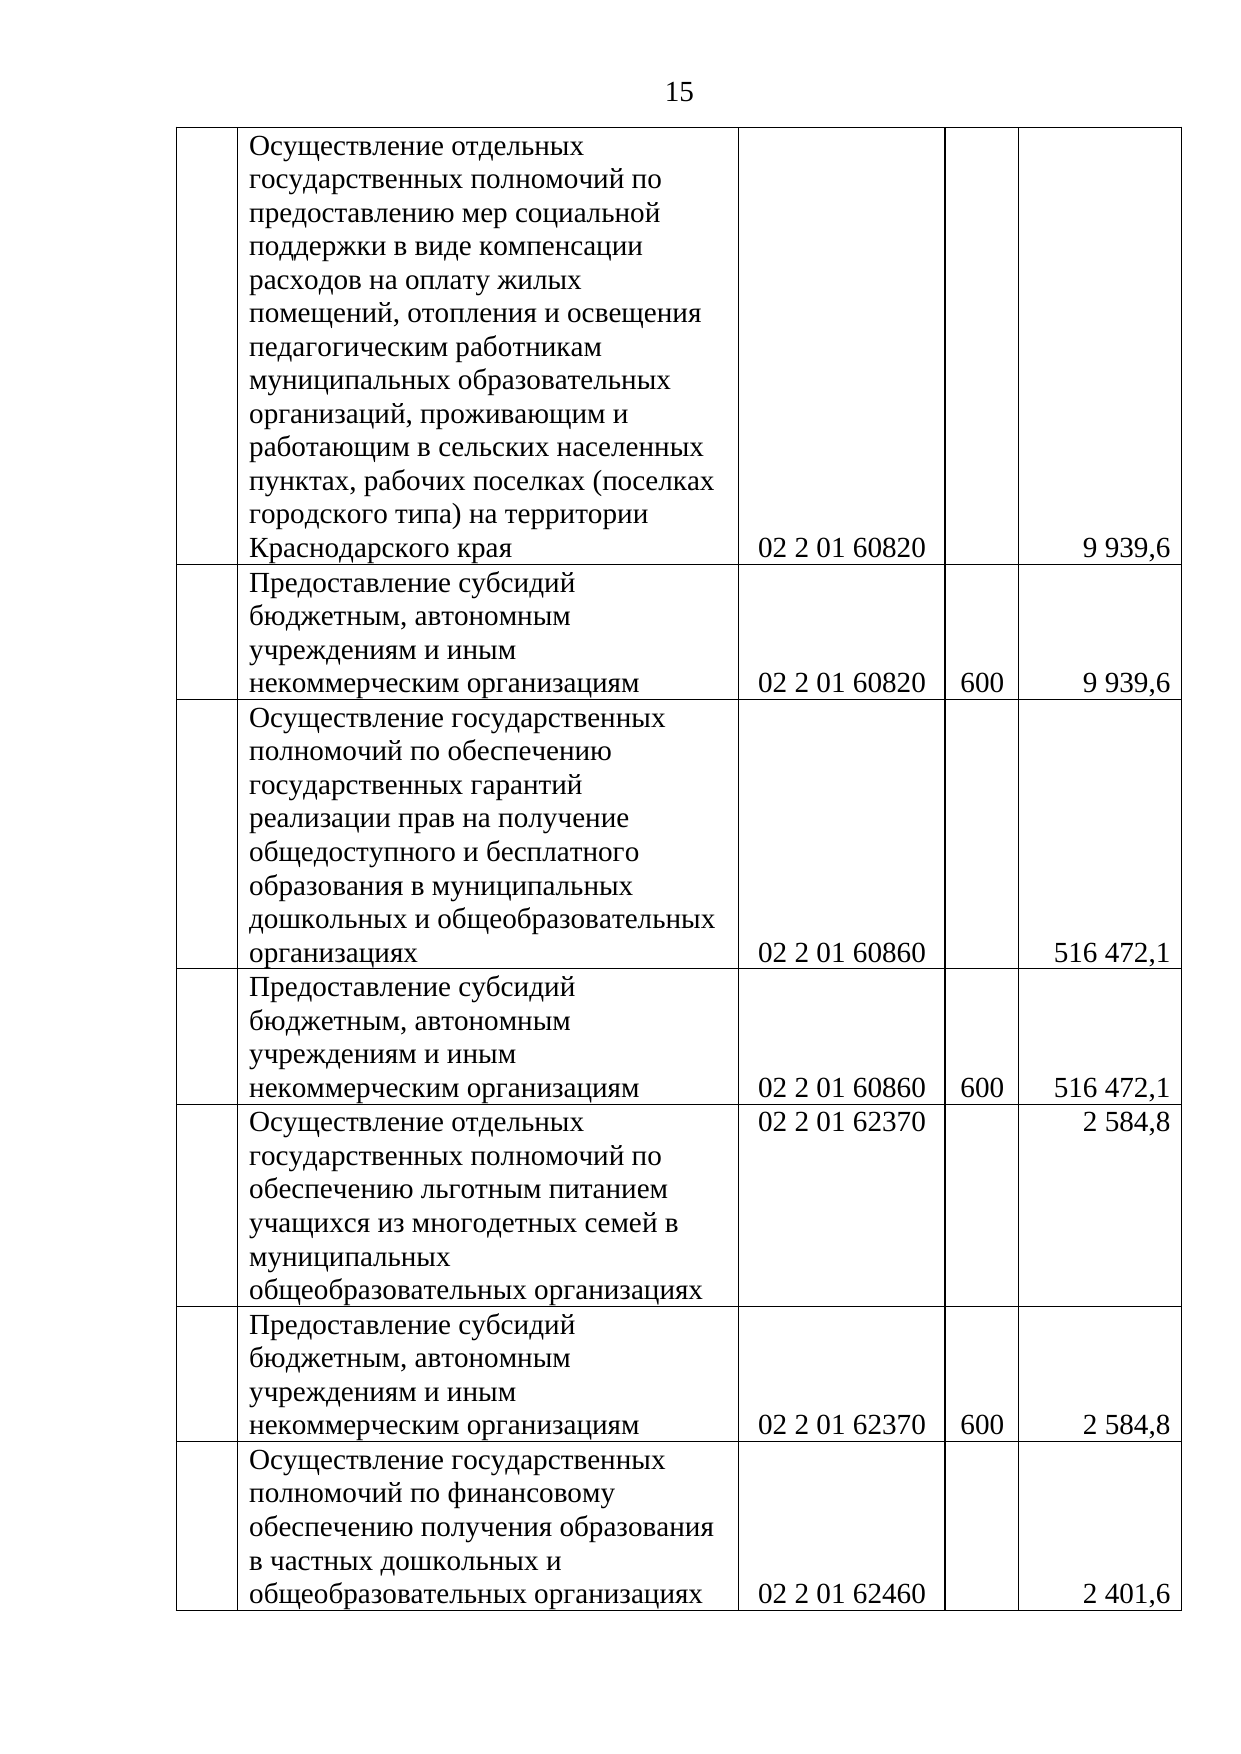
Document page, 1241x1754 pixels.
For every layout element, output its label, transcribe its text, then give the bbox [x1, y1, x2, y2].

table_cell 600 [946, 1307, 1018, 1441]
table_cell Осуществление государственных полномочий по финансовому обеспечению получения образования в частных дошкольных и общеобразовательных организациях [238, 1442, 738, 1610]
table_cell Предоставление субсидий бюджетным, автономным учреждениям и иным некоммерческим организациям [238, 969, 738, 1103]
table_cell 2 584,8 [1019, 1105, 1181, 1306]
table_cell [177, 565, 237, 699]
table_cell 02 2 01 60860 [739, 700, 944, 968]
table_cell 600 [946, 969, 1018, 1103]
table_cell [177, 1442, 237, 1610]
table_cell Осуществление государственных полномочий по обеспечению государственных гарантий реализации прав на получение общедоступного и бесплатного образования в муниципальных дошкольных и общеобразовательных организациях [238, 700, 738, 968]
table_cell [177, 969, 237, 1103]
table_cell 9 939,6 [1019, 128, 1181, 564]
table_cell 2 401,6 [1019, 1442, 1181, 1610]
table_cell 516 472,1 [1019, 700, 1181, 968]
table_cell [946, 128, 1018, 564]
table_cell Предоставление субсидий бюджетным, автономным учреждениям и иным некоммерческим организациям [238, 1307, 738, 1441]
table_cell 02 2 01 60860 [739, 969, 944, 1103]
table_cell 02 2 01 60820 [739, 565, 944, 699]
table_cell [177, 128, 237, 564]
table_cell 02 2 01 62370 [739, 1105, 944, 1306]
table_cell [177, 700, 237, 968]
table_cell Предоставление субсидий бюджетным, автономным учреждениям и иным некоммерческим организациям [238, 565, 738, 699]
table_cell 516 472,1 [1019, 969, 1181, 1103]
table_cell 02 2 01 60820 [739, 128, 944, 564]
table_cell 2 584,8 [1019, 1307, 1181, 1441]
table_cell [177, 1307, 237, 1441]
table_cell Осуществление отдельных государственных полномочий по обеспечению льготным питанием учащихся из многодетных семей в муниципальных общеобразовательных организациях [238, 1105, 738, 1306]
table_cell 02 2 01 62370 [739, 1307, 944, 1441]
table_cell 02 2 01 62460 [739, 1442, 944, 1610]
table_cell [946, 1105, 1018, 1306]
table_cell [177, 1105, 237, 1306]
table_cell [946, 700, 1018, 968]
table_cell 600 [946, 565, 1018, 699]
table_cell Осуществление отдельных государственных полномочий по предоставлению мер социальной поддержки в виде компенсации расходов на оплату жилых помещений, отопления и освещения педагогическим работникам муниципальных образовательных организаций, проживающим и работающим в сельских населенных пунктах, рабочих поселках (поселках городского типа) на территории Краснодарского края [238, 128, 738, 564]
table_cell [946, 1442, 1018, 1610]
table_cell 9 939,6 [1019, 565, 1181, 699]
